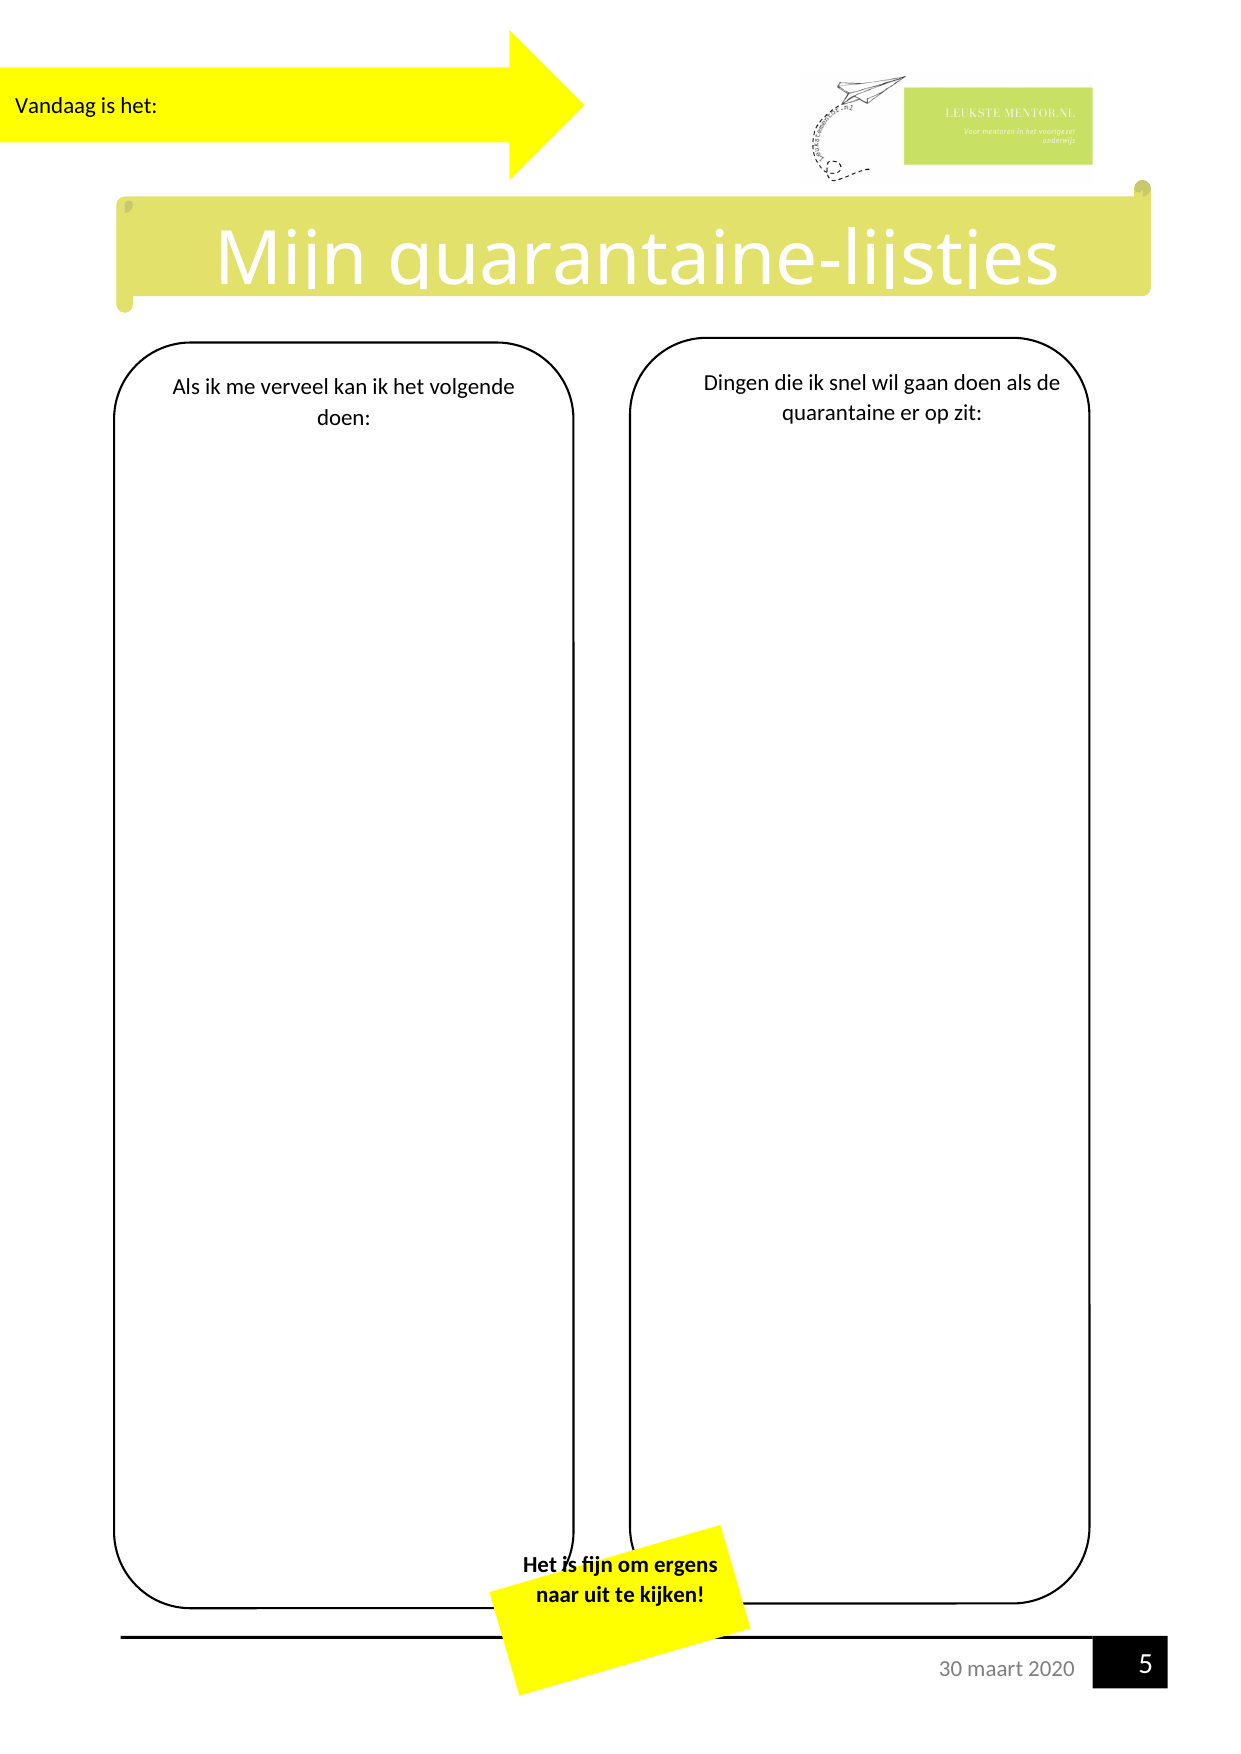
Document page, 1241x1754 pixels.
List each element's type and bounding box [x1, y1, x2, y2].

picture [800, 73, 1093, 185]
